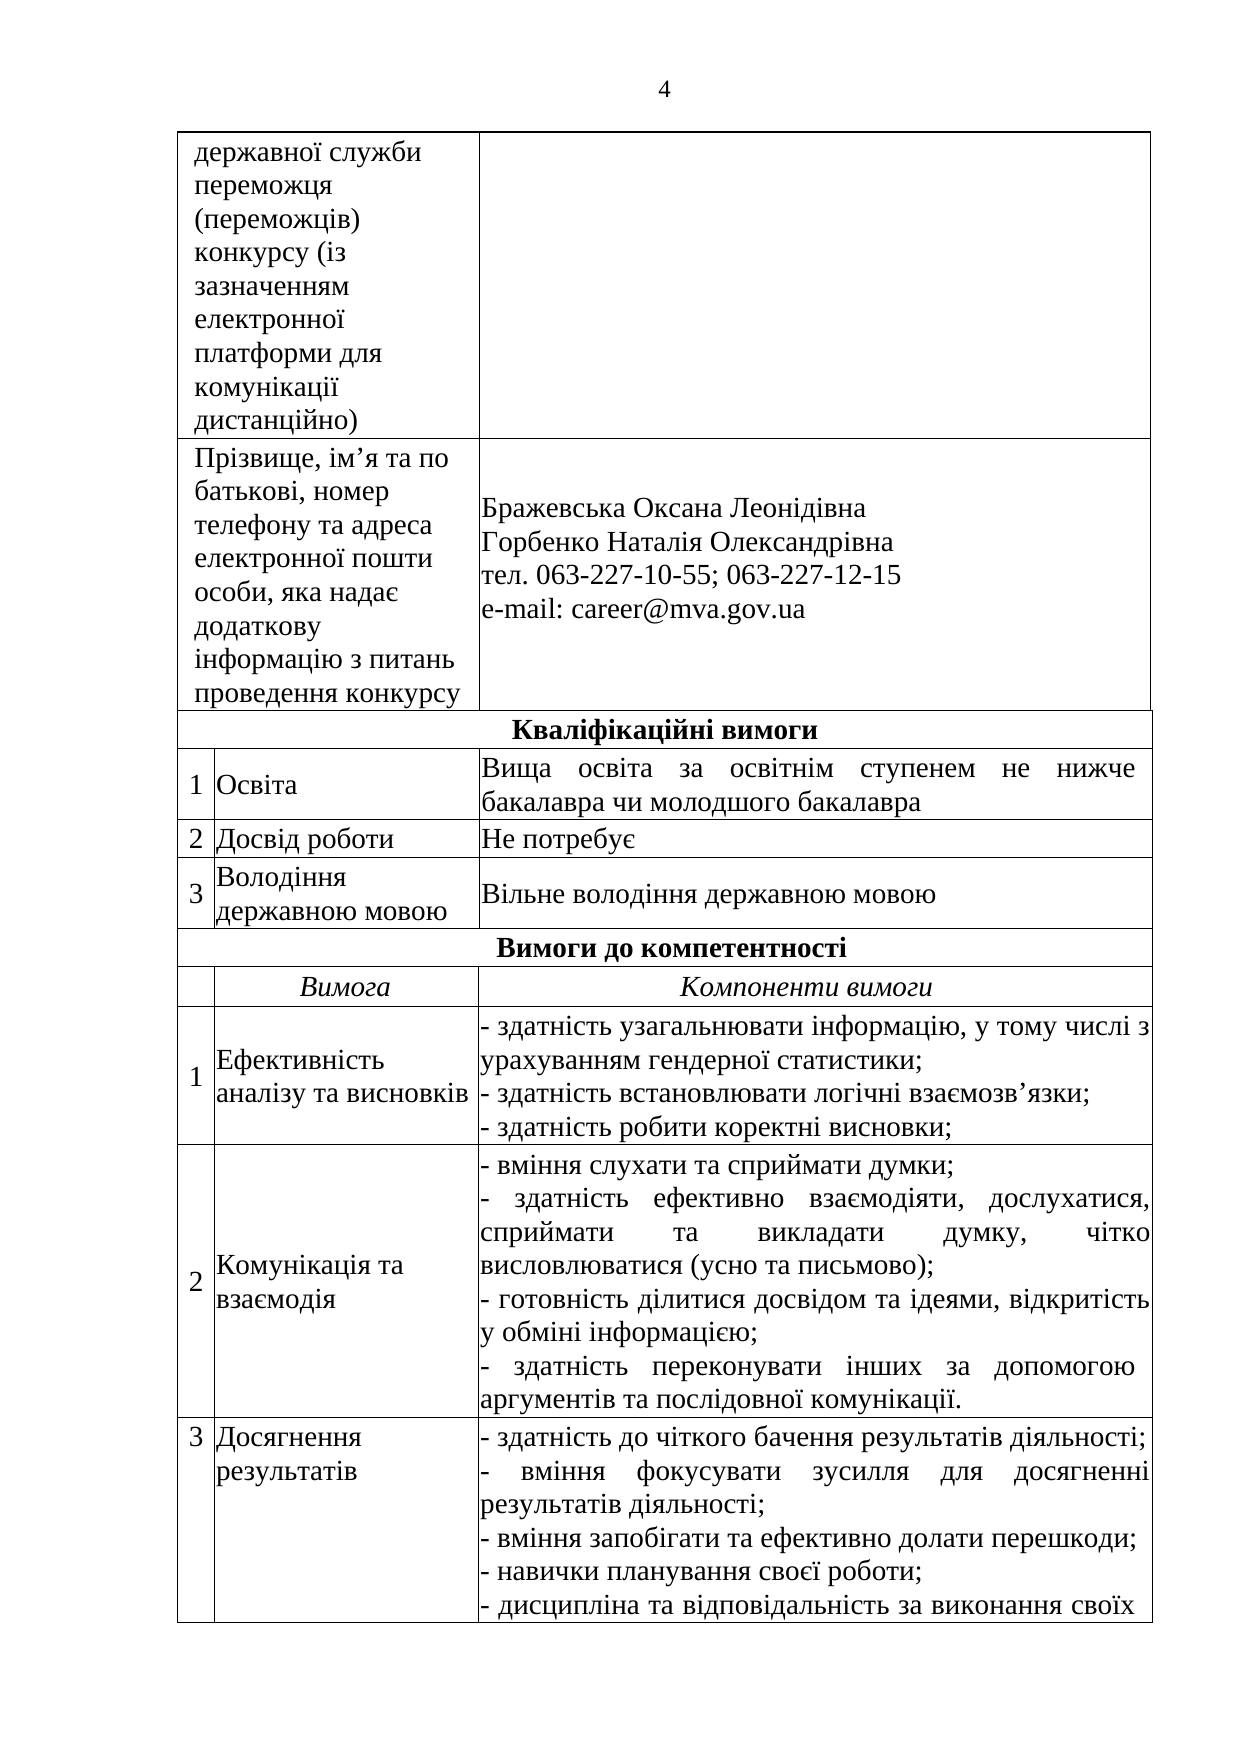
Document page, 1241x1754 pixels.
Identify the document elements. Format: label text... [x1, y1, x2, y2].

table_cell - вміння слухати та сприймати думки; - здатність ефективно взаємодіяти, дослухатися, сприймати та викладати думку, чітко висловлюватися (усно та письмово); - готовність ділитися досвідом та ідеями, відкритість у обміні інформацією; - здатність переконувати інших за допомогою аргументів та послідовної комунікації. [479, 1145, 1152, 1417]
table_cell 1 [178, 1007, 214, 1144]
table_cell Не потребує [480, 820, 1152, 857]
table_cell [178, 133, 479, 437]
table_cell Вимоги до компетентності [178, 929, 1152, 966]
table_cell [178, 967, 214, 1006]
table_cell Комунікація та взаємодія [215, 1145, 478, 1417]
table_cell 3 [178, 1418, 214, 1622]
table_cell Ефективність аналізу та висновків [215, 1007, 478, 1144]
table_cell Освіта [215, 749, 479, 819]
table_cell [480, 133, 1150, 437]
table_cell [479, 1418, 1152, 1622]
table_cell Досвід роботи [215, 820, 479, 857]
table_cell Вимога [215, 967, 478, 1006]
table_cell Володіння державною мовою [215, 858, 479, 928]
table_cell Вища освіта за освітнім ступенем не нижче бакалавра чи молодшого бакалавра [480, 749, 1152, 819]
table_cell Компоненти вимоги [479, 967, 1152, 1006]
table_cell 2 [178, 1145, 214, 1417]
table_cell Вільне володіння державною мовою [480, 858, 1152, 928]
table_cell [215, 1418, 478, 1622]
table_cell - здатність узагальнювати інформацію, у тому числі з урахуванням гендерної статистики; - здатність встановлювати логічні взаємозв’язки; - здатність робити коректні висновки; [479, 1007, 1152, 1144]
table_cell Прізвище, ім’я та по батькові, номер телефону та адреса електронної пошти особи, яка надає додаткову інформацію з питань проведення конкурсу [178, 439, 479, 710]
table_cell 2 [178, 820, 214, 857]
table_cell Бражевська Оксана Леонідівна Горбенко Наталія Олександрівна тел. 063-227-10-55; 063-227-12-15 e-mail: career@mva.gov.ua [480, 439, 1150, 710]
table_cell Кваліфікаційні вимоги [178, 711, 1152, 748]
table_cell 3 [178, 858, 214, 928]
table_cell 1 [178, 749, 214, 819]
